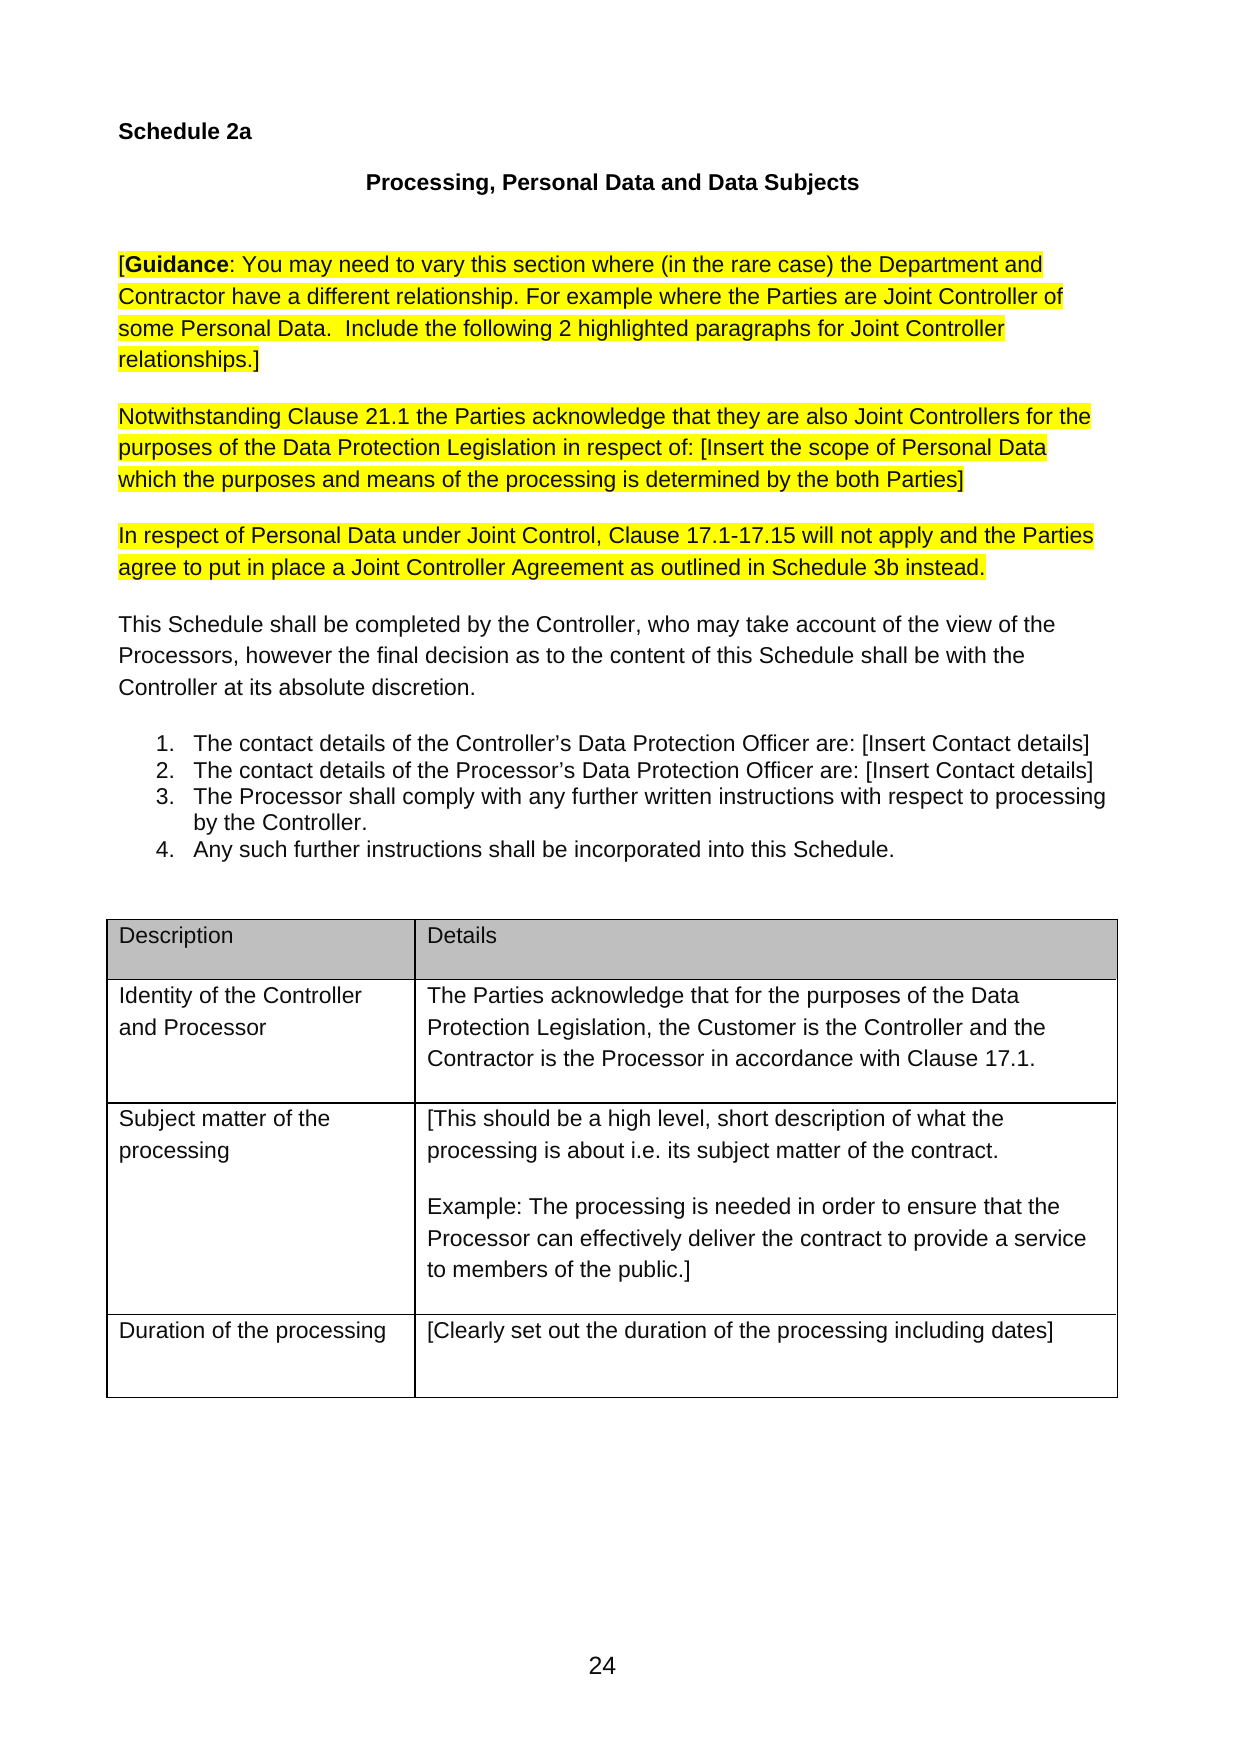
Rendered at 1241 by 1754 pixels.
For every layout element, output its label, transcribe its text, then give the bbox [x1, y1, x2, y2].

text This Schedule shall be completed by the Controller, who may take account of the view of the Processors, however the final decision as to the content of this Schedule shall be with the Controller at its absolute discretion. [118, 611, 1107, 700]
list Any such further instructions shall be incorporated into this Schedule. [156, 836, 1107, 862]
table_cell The Parties acknowledge that for the purposes of the Data Protection Legislation, the Customer is the Controller and the Contractor is the Processor in accordance with Clause 17.1. [416, 979, 1117, 1102]
text Processing, Personal Data and Data Subjects [118, 168, 1107, 195]
table_cell Duration of the processing [108, 1315, 414, 1396]
table_cell [Clearly set out the duration of the processing including dates] [416, 1314, 1117, 1396]
list The Processor shall comply with any further written instructions with respect to processing by the Controller. [156, 783, 1107, 836]
text In respect of Personal Data under Joint Control, Clause 17.1-17.15 will not apply and the Parties agree to put in place a Joint Controller Agreement as outlined in Schedule 3b instead. [118, 522, 1107, 580]
table_cell [This should be a high level, short description of what the processing is about i.e. its subject matter of the contract. Example: The processing is needed in order to ensure that the Processor can effectively deliver the contract to provide a service to members of the public.] [416, 1102, 1117, 1313]
list The contact details of the Controller’s Data Protection Officer are: [Insert Contact details] [156, 730, 1107, 757]
table_cell Identity of the Controller and Processor [108, 980, 414, 1102]
table_header Description [108, 920, 414, 979]
text Notwithstanding Clause 21.1 the Parties acknowledge that they are also Joint Controllers for the purposes of the Data Protection Legislation in respect of: [Insert the scope of Personal Data which the purposes and means of the processing is determined by the both Parties] [118, 403, 1107, 492]
list The contact details of the Processor’s Data Protection Officer are: [Insert Contact details] [156, 757, 1107, 783]
table_cell Subject matter of the processing [108, 1104, 414, 1313]
text Schedule 2a [118, 118, 1107, 144]
text [Guidance: You may need to vary this section where (in the rare case) the Department and Contractor have a different relationship. For example where the Parties are Joint Controller of some Personal Data. Include the following 2 highlighted paragraphs for Joint Controller relationships.] [118, 251, 1107, 372]
table_header Details [416, 920, 1117, 979]
